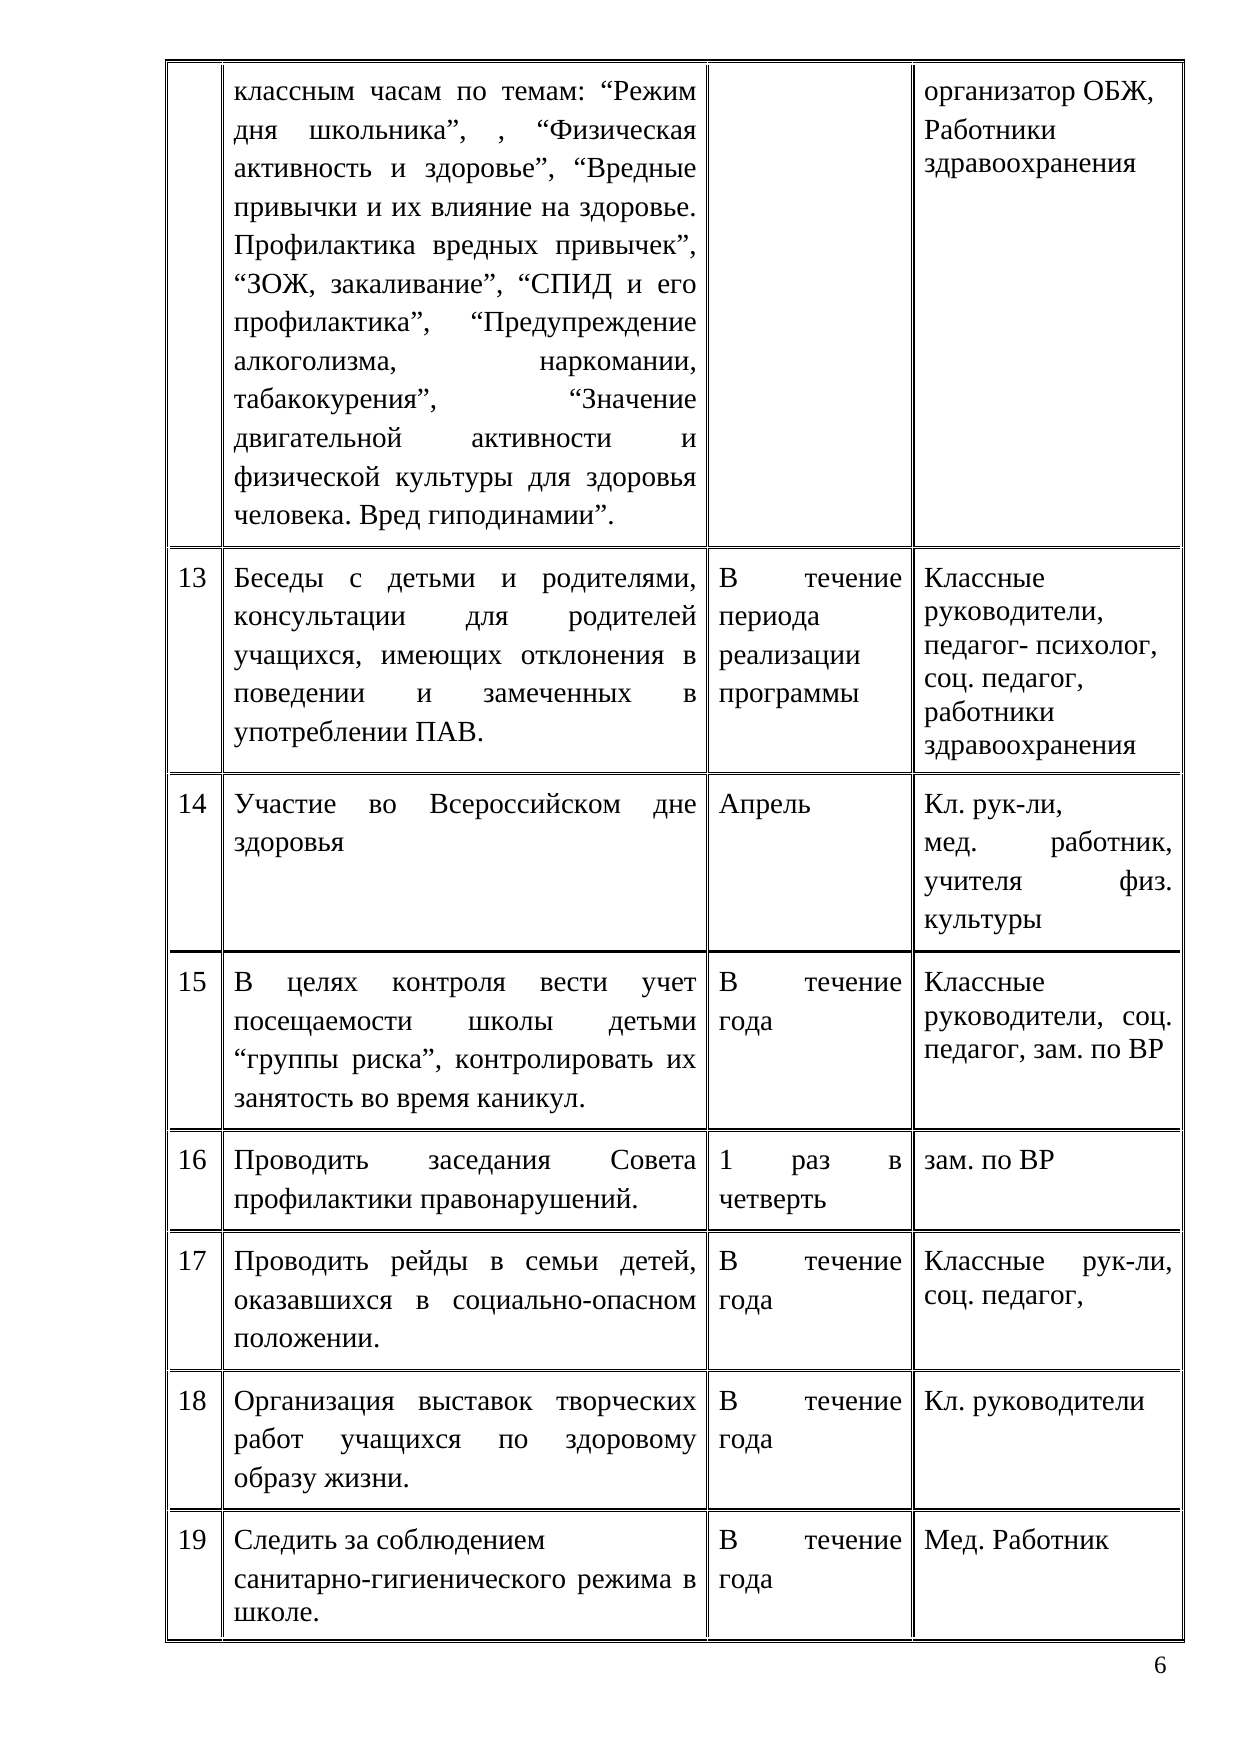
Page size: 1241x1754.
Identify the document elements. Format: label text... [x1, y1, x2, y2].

table_cell Кл. руководители [913, 1369, 1183, 1508]
table_cell Организация выставок творческих работ учащихся по здоровому образу жизни. [224, 1372, 706, 1508]
table_cell Проводить рейды в семьи детей, оказавшихся в социально-опасном положении. [224, 1233, 706, 1369]
table_cell В целях контроля вести учет посещаемости школы детьми “группы риска”, контролировать их занятость во время каникул. [224, 953, 706, 1128]
table_cell В течение периода реализации программы [709, 549, 911, 772]
table_cell В течение года [708, 1508, 913, 1639]
table_cell В течение года [709, 1372, 911, 1508]
table_cell 13 [166, 546, 223, 772]
table_cell 17 [168, 1229, 221, 1369]
table_cell Проводить заседания Совета профилактики правонарушений. [224, 1132, 706, 1229]
table_cell 16 [168, 1128, 221, 1229]
table_cell Мед. Работник [913, 1508, 1182, 1639]
table_cell Классные рук-ли, соц. педагог, [915, 1229, 1182, 1369]
table_cell Апрель [709, 775, 911, 950]
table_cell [223, 63, 708, 546]
table_cell 19 [168, 1508, 223, 1639]
table_cell зам. по ВР [915, 1128, 1182, 1229]
table_cell В течение года [709, 953, 911, 1128]
table_cell В течении года [708, 61, 913, 546]
table_cell 18 [166, 1369, 223, 1508]
table_cell В течение года [709, 1233, 911, 1369]
table_cell Классные руководители, соц. педагог, зам. по ВР [915, 950, 1182, 1128]
table_cell Следить за соблюдением санитарно-гигиенического режима в школе. [223, 1512, 708, 1639]
table_cell 12 [168, 63, 223, 546]
table_cell 15 [168, 950, 221, 1128]
table_cell 1 раз в четверть [709, 1132, 911, 1229]
table_cell Участие во Всероссийском дне здоровья [224, 775, 706, 950]
table_cell 14 [166, 772, 223, 950]
table_cell Беседы с детьми и родителями, консультации для родителей учащихся, имеющих отклонения в поведении и замеченных в употреблении ПАВ. [224, 549, 706, 772]
table_cell Классные руководители, педагог- психолог, соц. педагог, работники здравоохранения [913, 546, 1183, 772]
table_cell Кл. рук-ли, мед. работник, учителя физ. культуры [913, 772, 1183, 950]
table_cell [913, 63, 1182, 546]
